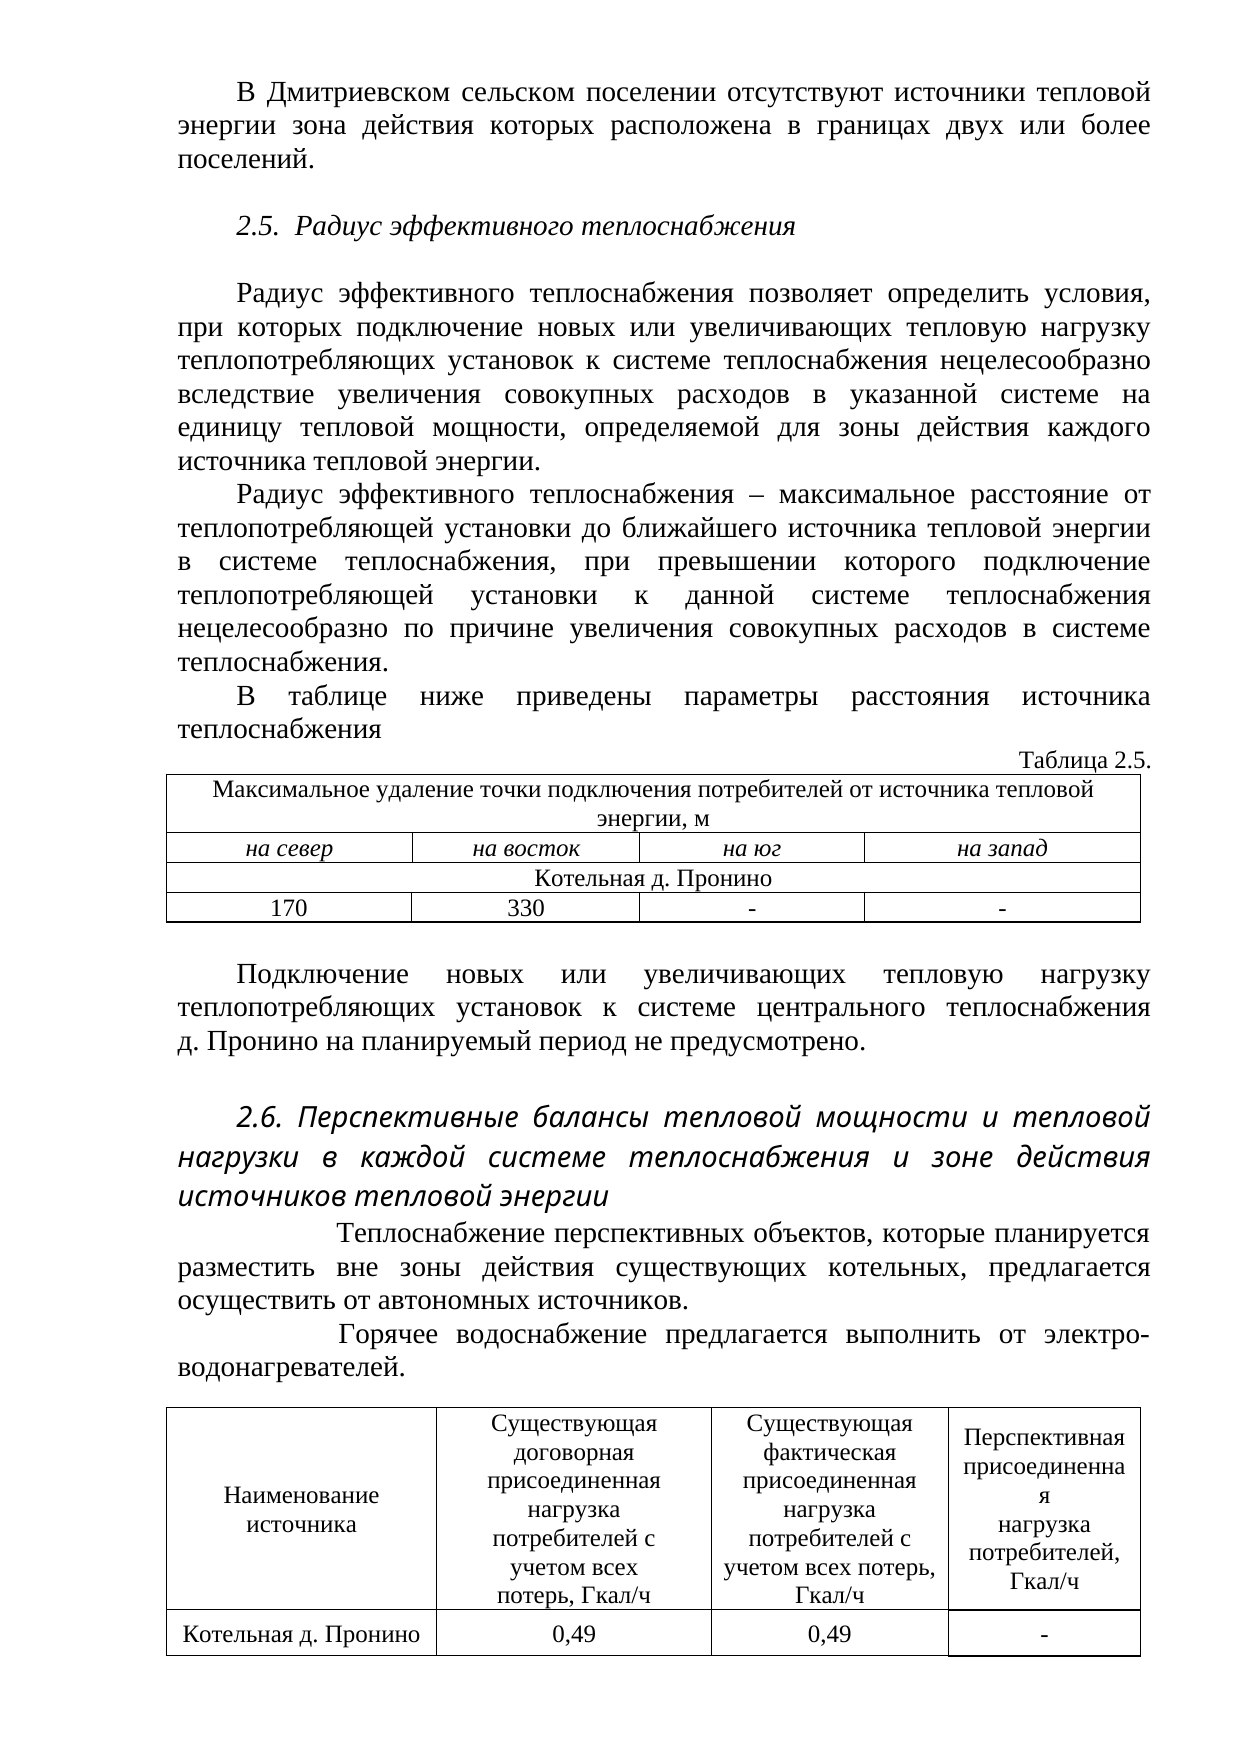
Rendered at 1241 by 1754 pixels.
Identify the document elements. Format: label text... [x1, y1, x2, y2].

text Таблица 2.5. [177, 745, 1152, 773]
table_cell на запад [865, 833, 1140, 862]
text В таблице ниже приведены параметры расстояния источника теплоснабжения [177, 678, 1152, 745]
table_cell - [865, 893, 1140, 921]
table_cell 170 [167, 893, 411, 921]
table_header Существующая договорная присоединенная нагрузка потребителей с учетом всех потерь, Гкал/ч [437, 1408, 711, 1609]
table_cell 330 [412, 893, 639, 921]
text Подключение новых или увеличивающих тепловую нагрузку теплопотребляющих установок к системе центрального теплоснабжения д. Пронино на планируемый период не предусмотрено. [177, 956, 1152, 1057]
table_cell на север [167, 833, 412, 862]
table_cell на восток [413, 833, 639, 862]
table_cell 0,49 [712, 1610, 948, 1655]
text Радиус эффективного теплоснабжения позволяет определить условия, при которых подключение новых или увеличивающих тепловую нагрузку теплопотребляющих установок к системе теплоснабжения нецелесообразно вследствие увеличения совокупных расходов в указанной системе на единицу тепловой мощности, определяемой для зоны действия каждого источника тепловой энергии. [177, 275, 1152, 476]
text Теплоснабжение перспективных объектов, которые планируется разместить вне зоны действия существующих котельных, предлагается осуществить от автономных источников. [177, 1215, 1152, 1316]
table_cell - [949, 1611, 1140, 1655]
text Радиус эффективного теплоснабжения – максимальное расстояние от теплопотребляющей установки до ближайшего источника тепловой энергии в системе теплоснабжения, при превышении которого подключение теплопотребляющей установки к данной системе теплоснабжения нецелесообразно по причине увеличения совокупных расходов в системе теплоснабжения. [177, 476, 1152, 678]
text Горячее водоснабжение предлагается выполнить от электро-водонагревателей. [177, 1316, 1152, 1383]
table_header Существующая фактическая присоединенная нагрузка потребителей с учетом всех потерь, Гкал/ч [712, 1408, 948, 1609]
table_cell на юг [640, 833, 864, 862]
table_cell Котельная д. Пронино [167, 1610, 436, 1655]
table_header Максимальное удаление точки подключения потребителей от источника тепловой энергии, м [167, 775, 1140, 832]
table_header Перспективная присоединенная нагрузка потребителей, Гкал/ч [949, 1408, 1140, 1609]
table_cell - [640, 893, 864, 921]
table_header Наименование источника [167, 1408, 436, 1609]
text 2.5. Радиус эффективного теплоснабжения [177, 208, 1152, 242]
table_cell Котельная д. Пронино [167, 863, 1140, 892]
table_cell 0,49 [437, 1610, 711, 1655]
text В Дмитриевском сельском поселении отсутствуют источники тепловой энергии зона действия которых расположена в границах двух или более поселений. [177, 74, 1152, 174]
text 2.6. Перспективные балансы тепловой мощности и тепловой нагрузки в каждой системе теплоснабжения и зоне действия источников тепловой энергии [177, 1096, 1152, 1215]
